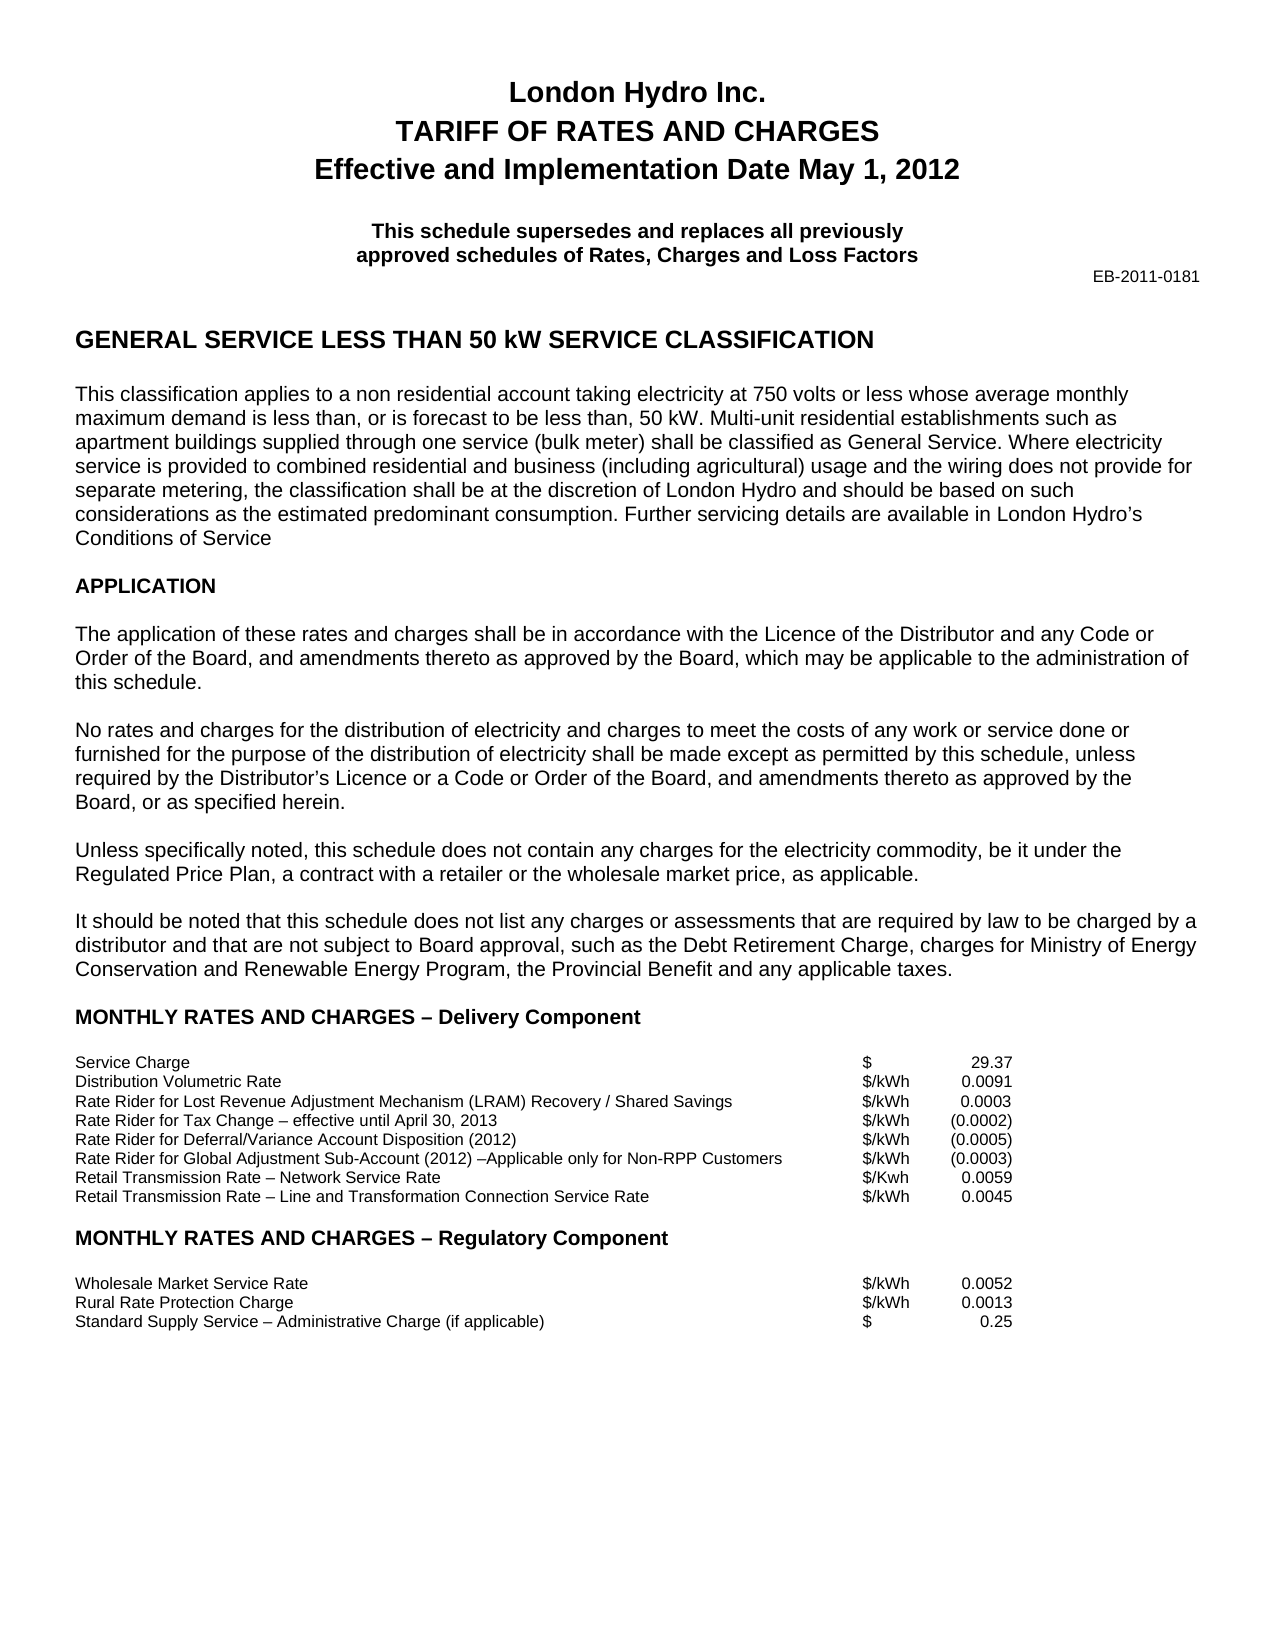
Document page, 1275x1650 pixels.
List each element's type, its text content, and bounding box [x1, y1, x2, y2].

text MONTHLY RATES AND CHARGES – Regulatory Component [75, 1226, 1200, 1249]
text Retail Transmission Rate – Line and Transformation Connection Service Rate $/kWh 0.0045 [75, 1187, 1200, 1206]
text Distribution Volumetric Rate $/kWh 0.0091 [75, 1072, 1200, 1091]
text This schedule supersedes and replaces all previously [75, 219, 1200, 243]
text MONTHLY RATES AND CHARGES – Delivery Component [75, 1005, 1200, 1029]
text Rate Rider for Global Adjustment Sub-Account (2012) –Applicable only for Non-RPP Customers $/kWh (0.0003) [75, 1149, 1200, 1168]
text Retail Transmission Rate – Network Service Rate $/Kwh 0.0059 [75, 1168, 1200, 1187]
text TARIFF OF RATES AND CHARGES [75, 113, 1200, 147]
text Service Charge $ 29.37 [75, 1053, 1200, 1072]
text No rates and charges for the distribution of electricity and charges to meet the costs of any work or service done or furnished for the purpose of the distribution of electricity shall be made except as permitted by this schedule, unless required by the Distributor’s Licence or a Code or Order of the Board, and amendments thereto as approved by the Board, or as specified herein. [75, 718, 1200, 813]
text Effective and Implementation Date May 1, 2012 [75, 152, 1200, 186]
text Rate Rider for Lost Revenue Adjustment Mechanism (LRAM) Recovery / Shared Savings $/kWh 0.0003 [75, 1091, 1200, 1111]
text Rate Rider for Tax Change – effective until April 30, 2013 $/kWh (0.0002) [75, 1111, 1200, 1130]
text Rate Rider for Deferral/Variance Account Disposition (2012) $/kWh (0.0005) [75, 1130, 1200, 1149]
text EB-2011-0181 [75, 267, 1200, 286]
text The application of these rates and charges shall be in accordance with the Licence of the Distributor and any Code or Order of the Board, and amendments thereto as approved by the Board, which may be applicable to the administration of this schedule. [75, 622, 1200, 694]
text GENERAL SERVICE LESS THAN 50 kW SERVICE CLASSIFICATION [75, 325, 1200, 353]
text This classification applies to a non residential account taking electricity at 750 volts or less whose average monthly maximum demand is less than, or is forecast to be less than, 50 kW. Multi-unit residential establishments such as apartment buildings supplied through one service (bulk meter) shall be classified as General Service. Where electricity service is provided to combined residential and business (including agricultural) usage and the wiring does not provide for separate metering, the classification shall be at the discretion of London Hydro and should be based on such considerations as the estimated predominant consumption. Further servicing details are available in London Hydro’s Conditions of Service [75, 382, 1200, 550]
text Rural Rate Protection Charge $/kWh 0.0013 [75, 1293, 1200, 1312]
text Wholesale Market Service Rate $/kWh 0.0052 [75, 1273, 1200, 1293]
text approved schedules of Rates, Charges and Loss Factors [75, 243, 1200, 267]
text London Hydro Inc. [75, 75, 1200, 108]
text APPLICATION [75, 574, 1200, 598]
text Unless specifically noted, this schedule does not contain any charges for the electricity commodity, be it under the Regulated Price Plan, a contract with a retailer or the wholesale market price, as applicable. [75, 837, 1200, 885]
text Standard Supply Service – Administrative Charge (if applicable) $ 0.25 [75, 1312, 1200, 1331]
text It should be noted that this schedule does not list any charges or assessments that are required by law to be charged by a distributor and that are not subject to Board approval, such as the Debt Retirement Charge, charges for Ministry of Energy Conservation and Renewable Energy Program, the Provincial Benefit and any applicable taxes. [75, 909, 1200, 981]
